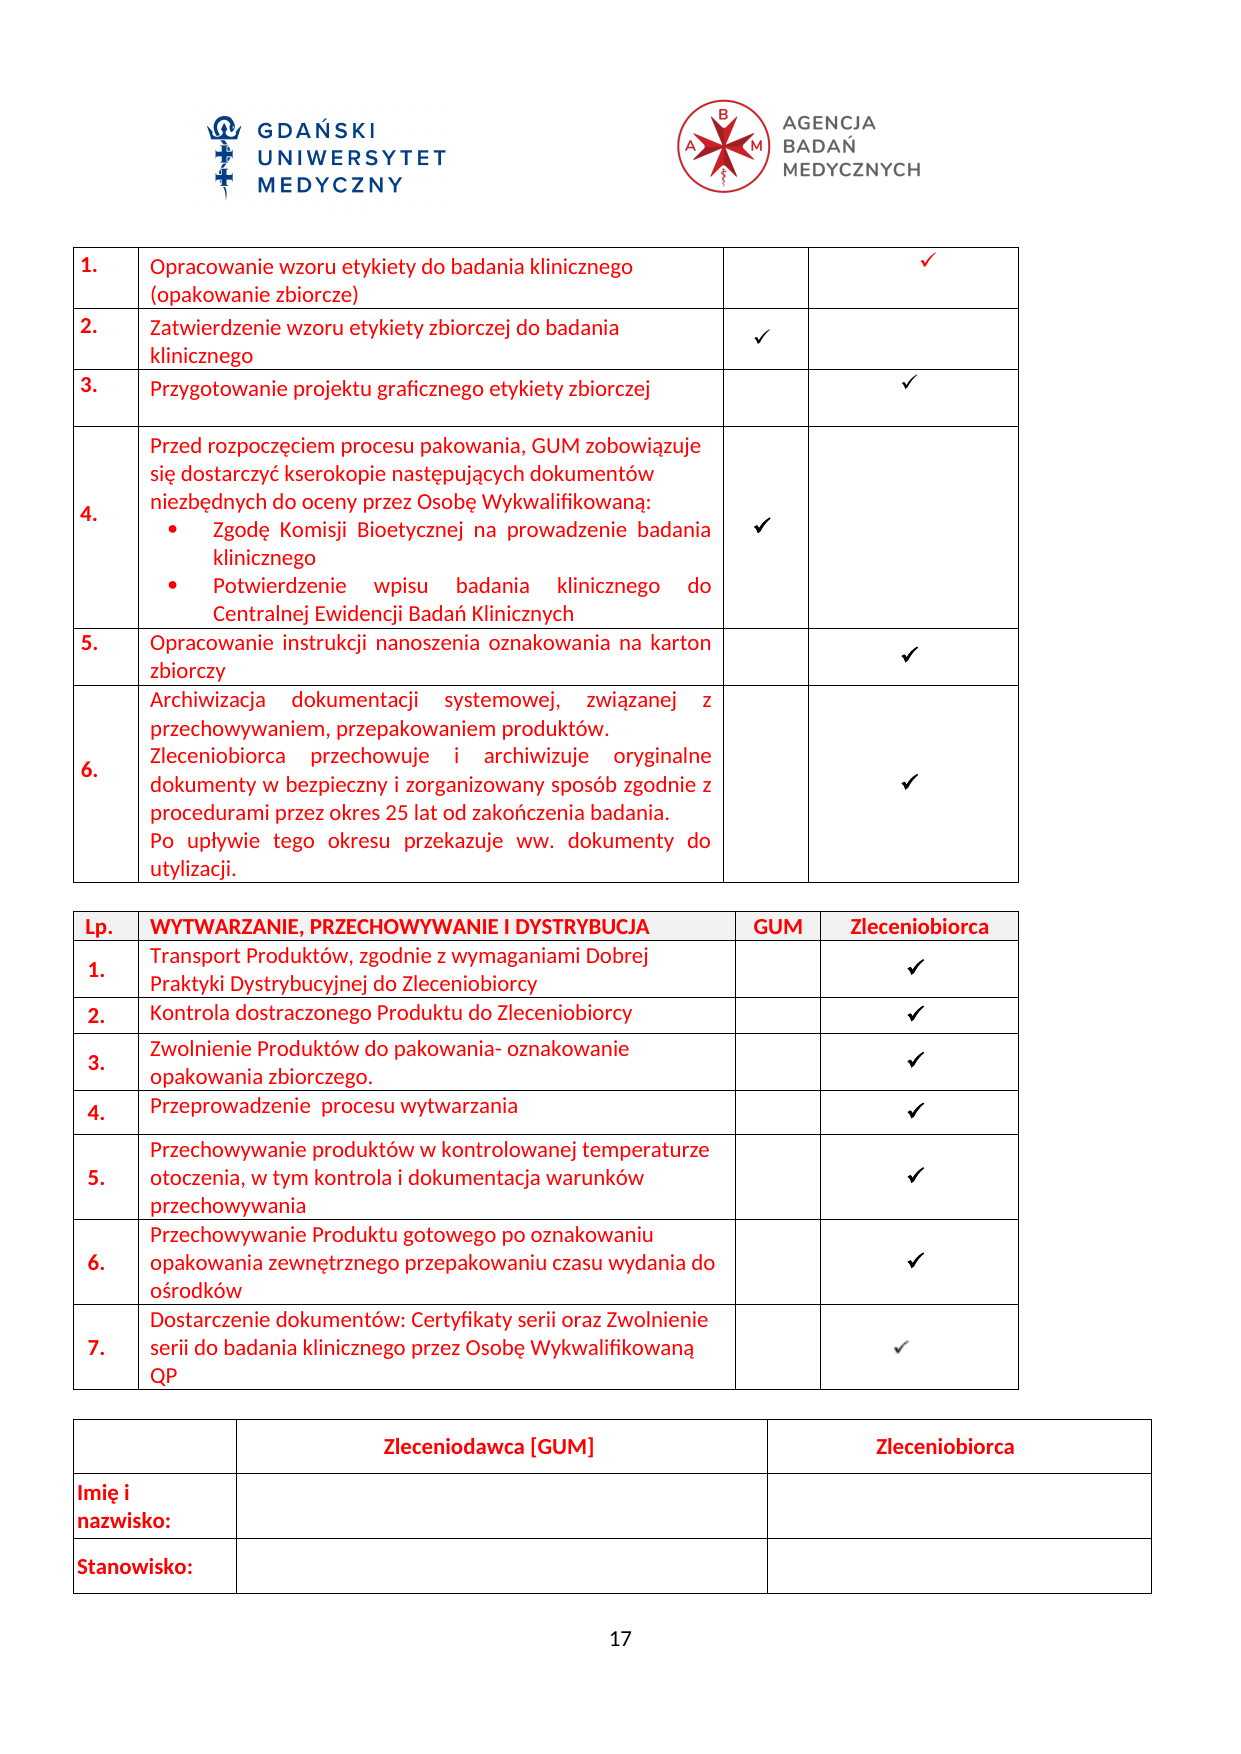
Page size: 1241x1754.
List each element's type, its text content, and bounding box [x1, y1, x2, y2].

table_cell Przechowywanie Produktu gotowego po oznakowaniu opakowania zewnętrznego przepakowaniu czasu wydania do ośrodków [139, 1220, 735, 1304]
table_header Zleceniobiorca [821, 912, 1018, 940]
table_cell [74, 998, 138, 1033]
table_header [74, 1420, 236, 1472]
picture [885, 1333, 920, 1362]
table_cell [821, 941, 1018, 997]
table_cell [74, 309, 138, 369]
table_cell Stanowisko: [74, 1539, 236, 1593]
table_cell [821, 1305, 1018, 1389]
table_cell [821, 1034, 1018, 1090]
table_header GUM [736, 912, 820, 940]
table_cell Przygotowanie projektu graficznego etykiety zbiorczej [139, 370, 723, 426]
table_cell [809, 686, 1018, 882]
table_cell Zwolnienie Produktów do pakowania- oznakowanie opakowania zbiorczego. [139, 1034, 735, 1090]
table_cell [237, 1539, 767, 1593]
table_cell Przechowywanie produktów w kontrolowanej temperaturze otoczenia, w tym kontrola i dokumentacja warunków przechowywania [139, 1135, 735, 1219]
table_cell [821, 1135, 1018, 1219]
table_cell Opracowanie wzoru etykiety do badania klinicznego (opakowanie zbiorcze) [139, 248, 723, 308]
table_cell [74, 370, 138, 426]
table_cell [768, 1539, 1151, 1593]
table_cell [809, 309, 1018, 369]
table_cell [809, 370, 1018, 426]
table_cell [768, 1474, 1151, 1538]
table_cell [736, 998, 820, 1033]
table_cell [74, 941, 138, 997]
table_header Zleceniodawca [GUM] [237, 1420, 767, 1472]
table_cell [724, 309, 808, 369]
table_cell [724, 629, 808, 684]
table_cell Dostarczenie dokumentów: Certyfikaty serii oraz Zwolnienie serii do badania klinicznego przez Osobę Wykwalifikowaną QP [139, 1305, 735, 1389]
table_cell [724, 427, 808, 627]
table_cell Opracowanie instrukcji nanoszenia oznakowania na karton zbiorczy [139, 629, 723, 684]
table_cell [724, 248, 808, 308]
table_cell [809, 629, 1018, 684]
table_cell [74, 1305, 138, 1389]
table_cell [809, 248, 1018, 308]
table_cell [724, 686, 808, 882]
table_cell Przeprowadzenie procesu wytwarzania [139, 1091, 735, 1134]
table_header Lp. [74, 912, 138, 940]
table_cell [736, 1091, 820, 1134]
table_cell [74, 1034, 138, 1090]
table_cell [821, 1220, 1018, 1304]
table_cell [74, 686, 138, 882]
table_cell [809, 427, 1018, 627]
table_cell [724, 370, 808, 426]
table_cell [736, 1220, 820, 1304]
table_cell [821, 1091, 1018, 1134]
picture [664, 73, 930, 219]
table_cell [736, 1305, 820, 1389]
table_cell [74, 1135, 138, 1219]
table_cell [821, 998, 1018, 1033]
table_cell [736, 1034, 820, 1090]
table_cell Transport Produktów, zgodnie z wymaganiami Dobrej Praktyki Dystrybucyjnej do Zleceniobiorcy [139, 941, 735, 997]
table_cell [74, 427, 138, 627]
table_cell Kontrola dostraczonego Produktu do Zleceniobiorcy [139, 998, 735, 1033]
table_cell [74, 629, 138, 684]
table_cell Archiwizacja dokumentacji systemowej, związanej z przechowywaniem, przepakowaniem produktów. Zleceniobiorca przechowuje i archiwizuje oryginalne dokumenty w bezpieczny i zorganizowany sposób zgodnie z procedurami przez okres 25 lat od zakończenia badania. Po upływie tego okresu przekazuje ww. dokumenty do utylizacji. [139, 686, 723, 882]
table_cell [74, 1220, 138, 1304]
table_cell Imię i nazwisko: [74, 1474, 236, 1538]
table_cell Przed rozpoczęciem procesu pakowania, GUM zobowiązuje się dostarczyć kserokopie następujących dokumentów niezbędnych do oceny przez Osobę Wykwalifikowaną: Zgodę Komisji Bioetycznej na prowadzenie badania klinicznego Potwierdzenie wpisu badania klinicznego do Centralnej Ewidencji Badań Klinicznych [139, 427, 723, 627]
table_header WYTWARZANIE, PRZECHOWYWANIE I DYSTRYBUCJA [139, 912, 735, 940]
picture [189, 98, 463, 219]
table_cell Zatwierdzenie wzoru etykiety zbiorczej do badania klinicznego [139, 309, 723, 369]
table_cell [74, 248, 138, 308]
table_header Zleceniobiorca [768, 1420, 1151, 1472]
table_cell [736, 1135, 820, 1219]
table_cell [736, 941, 820, 997]
table_cell [237, 1474, 767, 1538]
table_cell [74, 1091, 138, 1134]
